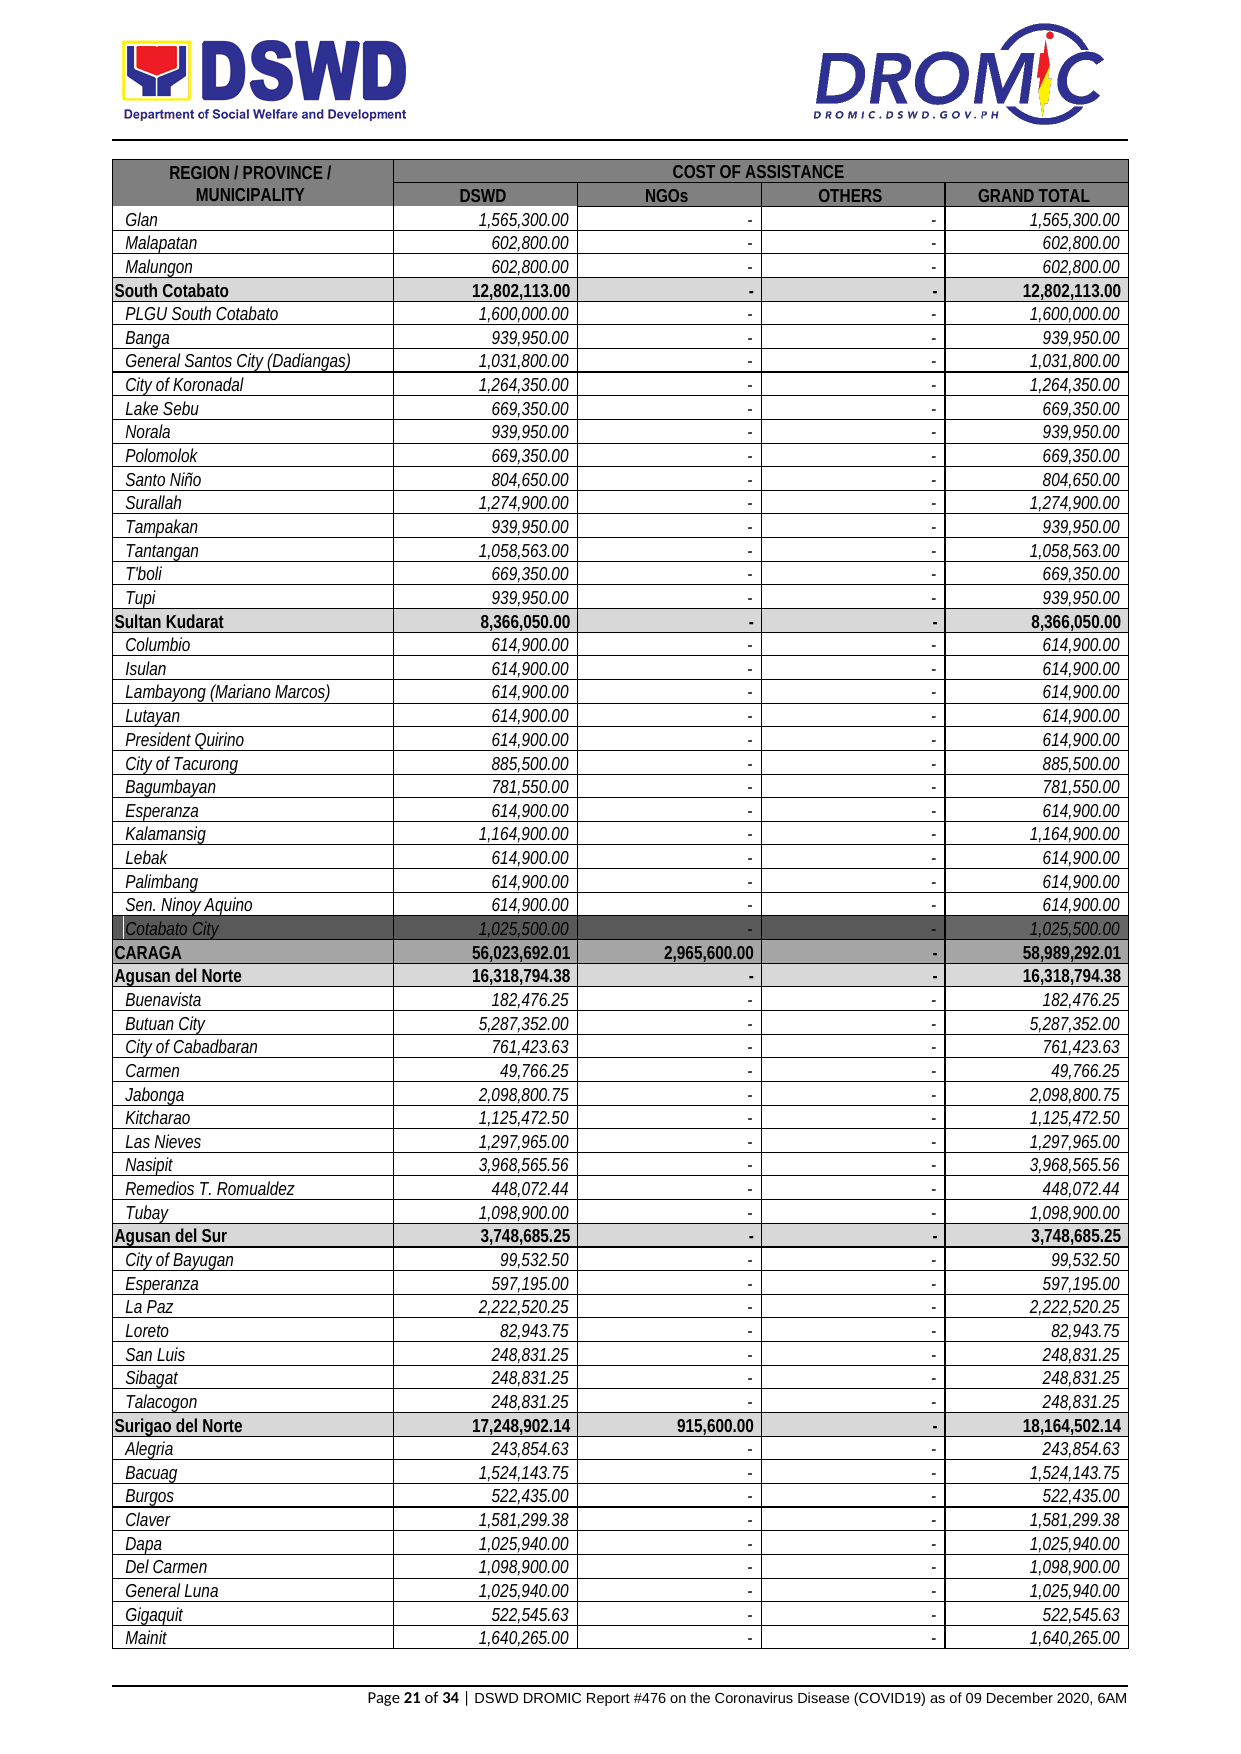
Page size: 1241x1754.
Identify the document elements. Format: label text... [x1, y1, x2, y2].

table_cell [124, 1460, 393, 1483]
table_cell DSWD [394, 183, 577, 206]
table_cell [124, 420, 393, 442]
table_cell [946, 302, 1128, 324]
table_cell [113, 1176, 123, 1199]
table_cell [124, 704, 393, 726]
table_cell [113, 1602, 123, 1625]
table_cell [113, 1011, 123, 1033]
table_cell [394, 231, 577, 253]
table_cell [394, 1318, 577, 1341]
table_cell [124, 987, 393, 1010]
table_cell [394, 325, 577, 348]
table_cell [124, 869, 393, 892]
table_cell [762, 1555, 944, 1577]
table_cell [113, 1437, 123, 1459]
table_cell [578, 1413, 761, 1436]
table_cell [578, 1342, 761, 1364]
picture [112, 37, 416, 125]
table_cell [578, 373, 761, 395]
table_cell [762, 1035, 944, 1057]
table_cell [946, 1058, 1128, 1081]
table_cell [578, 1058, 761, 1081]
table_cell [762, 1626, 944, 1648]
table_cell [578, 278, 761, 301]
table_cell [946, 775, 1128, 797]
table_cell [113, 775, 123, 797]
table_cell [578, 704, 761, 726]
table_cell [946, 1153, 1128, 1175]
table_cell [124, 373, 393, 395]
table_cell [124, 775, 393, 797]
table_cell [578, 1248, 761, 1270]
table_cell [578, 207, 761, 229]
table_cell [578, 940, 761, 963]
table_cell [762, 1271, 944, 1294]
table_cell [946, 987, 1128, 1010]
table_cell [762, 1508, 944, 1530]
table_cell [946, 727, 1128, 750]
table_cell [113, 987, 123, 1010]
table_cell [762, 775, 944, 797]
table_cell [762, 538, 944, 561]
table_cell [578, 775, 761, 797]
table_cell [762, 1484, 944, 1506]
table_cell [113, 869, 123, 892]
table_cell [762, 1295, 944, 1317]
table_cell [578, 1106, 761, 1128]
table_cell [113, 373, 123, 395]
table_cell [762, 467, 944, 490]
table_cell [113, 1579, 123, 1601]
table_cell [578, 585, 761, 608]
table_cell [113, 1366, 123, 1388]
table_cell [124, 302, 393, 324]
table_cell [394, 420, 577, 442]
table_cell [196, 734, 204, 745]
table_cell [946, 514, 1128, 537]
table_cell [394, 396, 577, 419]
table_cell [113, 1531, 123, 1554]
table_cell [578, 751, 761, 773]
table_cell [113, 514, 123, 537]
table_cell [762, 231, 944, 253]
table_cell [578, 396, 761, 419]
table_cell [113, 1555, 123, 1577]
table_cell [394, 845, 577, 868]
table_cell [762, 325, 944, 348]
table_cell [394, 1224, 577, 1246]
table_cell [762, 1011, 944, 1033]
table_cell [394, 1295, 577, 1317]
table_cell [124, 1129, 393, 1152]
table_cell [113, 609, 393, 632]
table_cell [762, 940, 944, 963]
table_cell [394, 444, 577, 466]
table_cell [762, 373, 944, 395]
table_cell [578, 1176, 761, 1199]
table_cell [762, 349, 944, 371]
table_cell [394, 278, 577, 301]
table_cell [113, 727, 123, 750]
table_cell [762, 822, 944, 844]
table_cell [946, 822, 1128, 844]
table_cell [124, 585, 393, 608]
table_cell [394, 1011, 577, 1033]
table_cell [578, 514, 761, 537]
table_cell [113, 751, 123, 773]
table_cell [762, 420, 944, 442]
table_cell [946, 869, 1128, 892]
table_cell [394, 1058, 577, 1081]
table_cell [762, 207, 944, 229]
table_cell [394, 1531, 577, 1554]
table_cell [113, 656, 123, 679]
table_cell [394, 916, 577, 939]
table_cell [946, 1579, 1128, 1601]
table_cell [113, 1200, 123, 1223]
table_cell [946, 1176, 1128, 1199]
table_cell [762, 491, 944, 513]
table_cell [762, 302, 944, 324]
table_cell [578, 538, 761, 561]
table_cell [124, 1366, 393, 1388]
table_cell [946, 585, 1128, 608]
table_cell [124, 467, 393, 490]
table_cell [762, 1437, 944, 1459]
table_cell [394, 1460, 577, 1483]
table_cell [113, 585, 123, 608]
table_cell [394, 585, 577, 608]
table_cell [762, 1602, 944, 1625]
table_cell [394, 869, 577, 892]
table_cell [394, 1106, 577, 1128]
picture [781, 23, 1133, 125]
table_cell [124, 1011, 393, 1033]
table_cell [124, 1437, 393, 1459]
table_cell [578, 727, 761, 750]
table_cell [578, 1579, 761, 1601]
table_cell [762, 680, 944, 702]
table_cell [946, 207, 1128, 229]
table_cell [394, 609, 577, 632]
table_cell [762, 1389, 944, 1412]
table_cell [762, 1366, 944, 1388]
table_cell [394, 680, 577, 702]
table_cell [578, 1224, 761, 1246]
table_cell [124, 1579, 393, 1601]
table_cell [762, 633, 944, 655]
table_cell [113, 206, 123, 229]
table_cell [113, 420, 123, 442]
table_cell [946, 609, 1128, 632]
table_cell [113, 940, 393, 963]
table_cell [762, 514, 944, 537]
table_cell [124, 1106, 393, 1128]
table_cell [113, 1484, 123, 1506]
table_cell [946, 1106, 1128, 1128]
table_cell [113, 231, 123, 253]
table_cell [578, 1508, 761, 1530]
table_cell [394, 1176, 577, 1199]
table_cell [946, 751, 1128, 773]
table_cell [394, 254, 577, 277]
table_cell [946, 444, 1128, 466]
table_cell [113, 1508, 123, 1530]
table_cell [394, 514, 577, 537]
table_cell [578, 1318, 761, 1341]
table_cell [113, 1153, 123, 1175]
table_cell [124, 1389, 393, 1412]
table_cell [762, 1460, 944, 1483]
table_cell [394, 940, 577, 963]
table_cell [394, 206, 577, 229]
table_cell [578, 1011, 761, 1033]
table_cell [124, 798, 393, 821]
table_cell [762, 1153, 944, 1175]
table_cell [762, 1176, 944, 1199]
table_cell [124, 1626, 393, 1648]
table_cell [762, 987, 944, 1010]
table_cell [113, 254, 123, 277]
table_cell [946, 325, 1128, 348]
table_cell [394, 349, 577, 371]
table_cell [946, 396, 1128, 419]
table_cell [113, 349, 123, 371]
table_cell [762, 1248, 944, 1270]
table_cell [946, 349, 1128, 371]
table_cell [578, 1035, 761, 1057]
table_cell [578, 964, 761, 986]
table_header COST OF ASSISTANCE [394, 160, 1128, 182]
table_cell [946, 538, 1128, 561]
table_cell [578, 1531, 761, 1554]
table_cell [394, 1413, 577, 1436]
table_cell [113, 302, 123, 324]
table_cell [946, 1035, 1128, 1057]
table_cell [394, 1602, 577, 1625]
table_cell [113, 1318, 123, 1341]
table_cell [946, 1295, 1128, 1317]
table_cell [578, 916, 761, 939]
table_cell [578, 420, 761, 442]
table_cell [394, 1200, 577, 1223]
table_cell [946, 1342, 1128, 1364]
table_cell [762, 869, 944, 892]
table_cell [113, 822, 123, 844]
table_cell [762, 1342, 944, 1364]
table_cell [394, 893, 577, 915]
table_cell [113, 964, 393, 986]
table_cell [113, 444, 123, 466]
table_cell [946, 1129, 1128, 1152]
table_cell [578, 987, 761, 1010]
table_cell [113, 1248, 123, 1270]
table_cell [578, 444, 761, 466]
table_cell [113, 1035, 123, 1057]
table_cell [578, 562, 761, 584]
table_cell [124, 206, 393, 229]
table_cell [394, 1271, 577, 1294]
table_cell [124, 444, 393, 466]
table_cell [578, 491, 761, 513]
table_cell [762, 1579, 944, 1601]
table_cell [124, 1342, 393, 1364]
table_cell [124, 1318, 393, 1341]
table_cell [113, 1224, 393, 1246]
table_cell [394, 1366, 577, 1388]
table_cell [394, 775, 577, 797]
table_cell GRAND TOTAL [946, 183, 1128, 206]
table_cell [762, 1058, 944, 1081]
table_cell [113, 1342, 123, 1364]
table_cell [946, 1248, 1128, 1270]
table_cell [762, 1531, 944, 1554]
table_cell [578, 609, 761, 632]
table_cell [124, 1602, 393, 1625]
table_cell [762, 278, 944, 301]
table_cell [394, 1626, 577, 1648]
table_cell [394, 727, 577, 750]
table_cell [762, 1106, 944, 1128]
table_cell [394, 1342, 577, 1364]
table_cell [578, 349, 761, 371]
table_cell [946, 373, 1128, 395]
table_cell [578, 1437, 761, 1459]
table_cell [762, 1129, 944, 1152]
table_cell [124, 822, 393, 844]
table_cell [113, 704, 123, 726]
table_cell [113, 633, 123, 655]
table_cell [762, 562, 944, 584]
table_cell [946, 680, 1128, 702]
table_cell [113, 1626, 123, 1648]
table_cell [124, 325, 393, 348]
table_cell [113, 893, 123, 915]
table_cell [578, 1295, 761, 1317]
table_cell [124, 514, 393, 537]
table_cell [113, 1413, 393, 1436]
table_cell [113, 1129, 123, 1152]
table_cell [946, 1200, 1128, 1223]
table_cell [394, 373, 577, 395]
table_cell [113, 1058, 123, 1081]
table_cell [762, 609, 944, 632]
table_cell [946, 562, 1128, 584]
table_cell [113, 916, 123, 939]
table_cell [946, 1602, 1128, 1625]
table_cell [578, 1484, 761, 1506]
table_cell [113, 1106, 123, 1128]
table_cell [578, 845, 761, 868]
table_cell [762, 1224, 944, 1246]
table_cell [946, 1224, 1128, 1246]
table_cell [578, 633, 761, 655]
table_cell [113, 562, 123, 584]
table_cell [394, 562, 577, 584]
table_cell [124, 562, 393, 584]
table_header REGION / PROVINCE / MUNICIPALITY [113, 160, 393, 206]
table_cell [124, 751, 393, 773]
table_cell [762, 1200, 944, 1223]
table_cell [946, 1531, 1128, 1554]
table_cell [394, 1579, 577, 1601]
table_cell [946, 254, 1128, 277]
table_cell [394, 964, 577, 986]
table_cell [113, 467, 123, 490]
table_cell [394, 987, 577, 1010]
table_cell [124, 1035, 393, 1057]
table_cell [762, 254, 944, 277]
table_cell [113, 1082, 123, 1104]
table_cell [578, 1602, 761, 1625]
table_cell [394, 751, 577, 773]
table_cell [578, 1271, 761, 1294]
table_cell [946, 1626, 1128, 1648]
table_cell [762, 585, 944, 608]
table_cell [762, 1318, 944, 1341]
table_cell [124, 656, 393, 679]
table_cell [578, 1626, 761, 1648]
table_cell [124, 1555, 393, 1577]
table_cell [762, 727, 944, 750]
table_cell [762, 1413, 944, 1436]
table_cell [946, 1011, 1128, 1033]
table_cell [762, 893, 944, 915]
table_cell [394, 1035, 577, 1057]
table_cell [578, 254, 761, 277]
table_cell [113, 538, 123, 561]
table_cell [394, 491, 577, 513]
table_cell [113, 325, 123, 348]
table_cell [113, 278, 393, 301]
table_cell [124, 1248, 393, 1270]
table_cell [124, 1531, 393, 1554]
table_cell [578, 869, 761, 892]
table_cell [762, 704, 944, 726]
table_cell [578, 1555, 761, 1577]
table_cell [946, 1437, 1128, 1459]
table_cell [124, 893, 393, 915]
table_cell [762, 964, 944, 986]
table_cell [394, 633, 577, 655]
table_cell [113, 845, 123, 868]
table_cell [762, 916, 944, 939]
table_cell OTHERS [762, 183, 944, 206]
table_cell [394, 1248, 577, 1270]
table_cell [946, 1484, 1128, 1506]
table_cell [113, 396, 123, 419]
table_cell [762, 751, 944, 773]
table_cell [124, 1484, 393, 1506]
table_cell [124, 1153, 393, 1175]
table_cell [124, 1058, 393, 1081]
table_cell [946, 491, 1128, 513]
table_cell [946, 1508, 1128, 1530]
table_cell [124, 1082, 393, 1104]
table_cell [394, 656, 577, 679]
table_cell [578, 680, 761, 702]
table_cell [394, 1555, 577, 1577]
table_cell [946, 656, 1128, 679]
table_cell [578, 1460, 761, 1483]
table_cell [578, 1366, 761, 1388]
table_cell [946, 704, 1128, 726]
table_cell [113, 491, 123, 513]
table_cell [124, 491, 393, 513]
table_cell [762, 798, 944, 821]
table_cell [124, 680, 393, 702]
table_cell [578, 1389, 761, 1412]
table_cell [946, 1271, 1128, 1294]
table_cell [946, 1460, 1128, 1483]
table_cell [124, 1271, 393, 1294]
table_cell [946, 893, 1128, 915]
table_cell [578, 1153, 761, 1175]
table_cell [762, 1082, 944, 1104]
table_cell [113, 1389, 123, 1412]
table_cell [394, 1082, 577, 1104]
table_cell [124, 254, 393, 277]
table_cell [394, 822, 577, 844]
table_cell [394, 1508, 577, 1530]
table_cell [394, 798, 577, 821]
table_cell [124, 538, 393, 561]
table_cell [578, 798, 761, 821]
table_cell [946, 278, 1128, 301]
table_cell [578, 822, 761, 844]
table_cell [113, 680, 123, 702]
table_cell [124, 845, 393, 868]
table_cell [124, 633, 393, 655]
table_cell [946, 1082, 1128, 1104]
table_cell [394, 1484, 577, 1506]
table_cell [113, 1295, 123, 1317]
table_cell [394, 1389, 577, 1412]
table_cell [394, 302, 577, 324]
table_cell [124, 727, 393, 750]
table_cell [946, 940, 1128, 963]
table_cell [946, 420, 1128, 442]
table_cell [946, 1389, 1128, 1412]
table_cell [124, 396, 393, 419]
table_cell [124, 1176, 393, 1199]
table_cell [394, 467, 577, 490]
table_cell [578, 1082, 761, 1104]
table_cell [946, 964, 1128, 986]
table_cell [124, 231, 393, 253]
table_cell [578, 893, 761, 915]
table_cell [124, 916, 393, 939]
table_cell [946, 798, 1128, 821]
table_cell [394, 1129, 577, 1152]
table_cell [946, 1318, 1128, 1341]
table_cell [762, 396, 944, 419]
table_cell NGOs [578, 183, 761, 206]
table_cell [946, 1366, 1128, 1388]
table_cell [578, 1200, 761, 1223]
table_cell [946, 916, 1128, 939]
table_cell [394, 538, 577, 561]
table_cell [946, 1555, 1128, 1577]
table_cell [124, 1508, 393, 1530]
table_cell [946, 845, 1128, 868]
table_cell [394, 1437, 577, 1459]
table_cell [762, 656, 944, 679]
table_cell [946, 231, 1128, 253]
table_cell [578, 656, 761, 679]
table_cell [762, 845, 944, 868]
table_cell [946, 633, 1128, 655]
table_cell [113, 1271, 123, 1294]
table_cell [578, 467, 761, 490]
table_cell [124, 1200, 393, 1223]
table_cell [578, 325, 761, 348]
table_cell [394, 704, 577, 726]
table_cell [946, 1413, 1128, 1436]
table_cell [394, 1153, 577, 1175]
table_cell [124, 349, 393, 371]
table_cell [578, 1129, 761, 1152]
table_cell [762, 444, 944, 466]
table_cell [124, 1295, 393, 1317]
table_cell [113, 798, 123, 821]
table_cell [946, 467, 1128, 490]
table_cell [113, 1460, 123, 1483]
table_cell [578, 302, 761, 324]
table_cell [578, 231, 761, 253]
